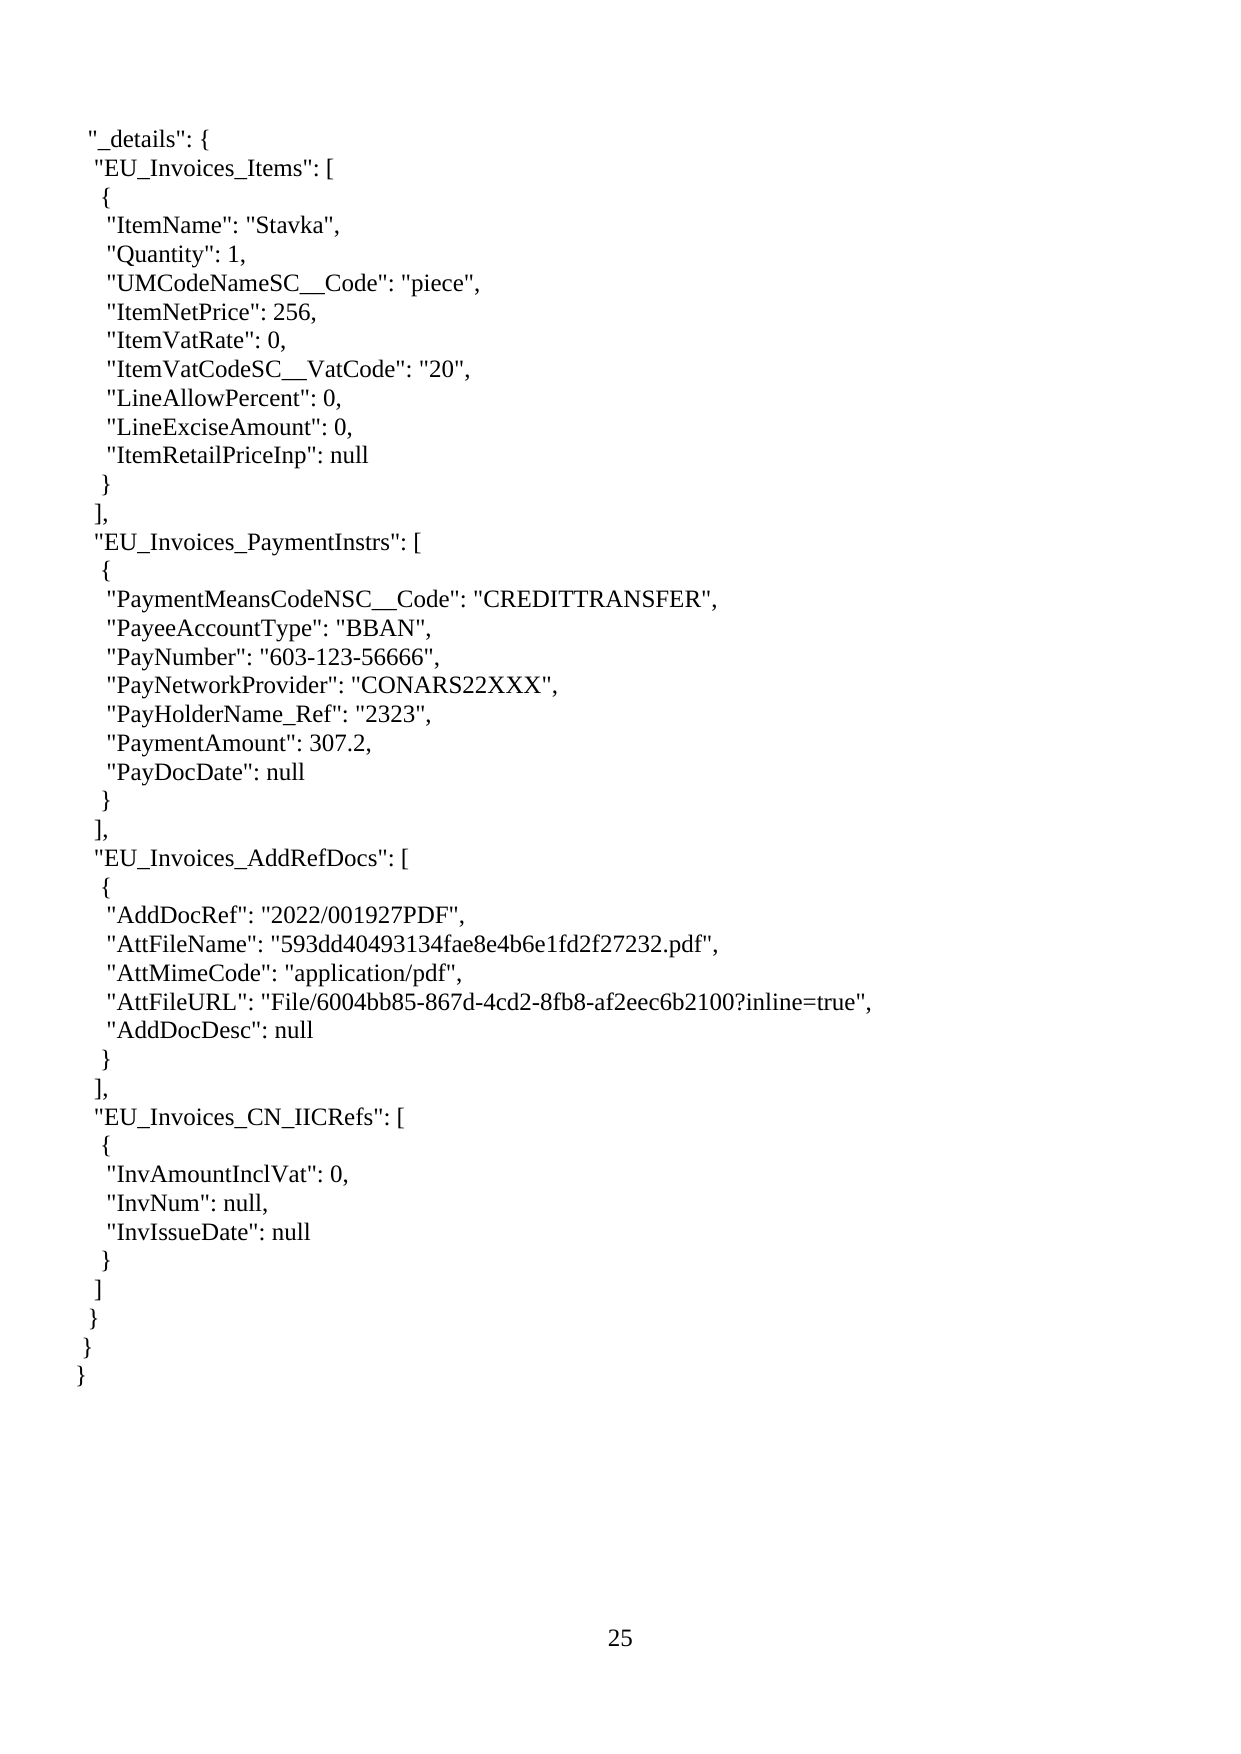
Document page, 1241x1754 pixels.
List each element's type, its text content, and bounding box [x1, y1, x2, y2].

text "UMCodeNameSC__Code": "piece", [75, 268, 1165, 297]
text } [75, 785, 1165, 814]
text } [75, 1245, 1165, 1274]
text { [75, 872, 1165, 900]
text "EU_Invoices_AddRefDocs": [ [75, 843, 1165, 872]
text "AddDocRef": "2022/001927PDF", [75, 900, 1165, 929]
text "AttFileURL": "File/6004bb85-867d-4cd2-8fb8-af2eec6b2100?inline=true", [75, 987, 1165, 1015]
text "ItemNetPrice": 256, [75, 297, 1165, 325]
text ], [75, 814, 1165, 843]
text "PaymentMeansCodeNSC__Code": "CREDITTRANSFER", [75, 584, 1165, 613]
text "PaymentAmount": 307.2, [75, 728, 1165, 757]
text "LineExciseAmount": 0, [75, 412, 1165, 440]
text "AddDocDesc": null [75, 1015, 1165, 1044]
text "EU_Invoices_Items": [ [75, 153, 1165, 182]
text { [75, 182, 1165, 210]
text ], [75, 1073, 1165, 1102]
text "AttFileName": "593dd40493134fae8e4b6e1fd2f27232.pdf", [75, 929, 1165, 958]
text } [75, 1332, 1165, 1360]
text "AttMimeCode": "application/pdf", [75, 958, 1165, 987]
text } [75, 469, 1165, 498]
text "EU_Invoices_CN_IICRefs": [ [75, 1102, 1165, 1130]
text "ItemVatRate": 0, [75, 325, 1165, 354]
text "PayNetworkProvider": "CONARS22XXX", [75, 670, 1165, 699]
text "InvAmountInclVat": 0, [75, 1159, 1165, 1188]
text "InvIssueDate": null [75, 1217, 1165, 1245]
text "PayHolderName_Ref": "2323", [75, 699, 1165, 728]
text } [75, 1303, 1165, 1332]
text ] [75, 1274, 1165, 1303]
text "ItemVatCodeSC__VatCode": "20", [75, 354, 1165, 383]
text { [75, 1130, 1165, 1159]
text "LineAllowPercent": 0, [75, 383, 1165, 412]
text "PayeeAccountType": "BBAN", [75, 613, 1165, 642]
text { [75, 555, 1165, 584]
text } [75, 1360, 1165, 1389]
text } [75, 1044, 1165, 1073]
text ], [75, 498, 1165, 527]
text "_details": { [75, 124, 1165, 153]
text "Quantity": 1, [75, 239, 1165, 268]
text "InvNum": null, [75, 1188, 1165, 1217]
text "ItemRetailPriceInp": null [75, 440, 1165, 469]
text "PayDocDate": null [75, 757, 1165, 785]
text "PayNumber": "603-123-56666", [75, 642, 1165, 670]
text "ItemName": "Stavka", [75, 210, 1165, 239]
text "EU_Invoices_PaymentInstrs": [ [75, 527, 1165, 555]
